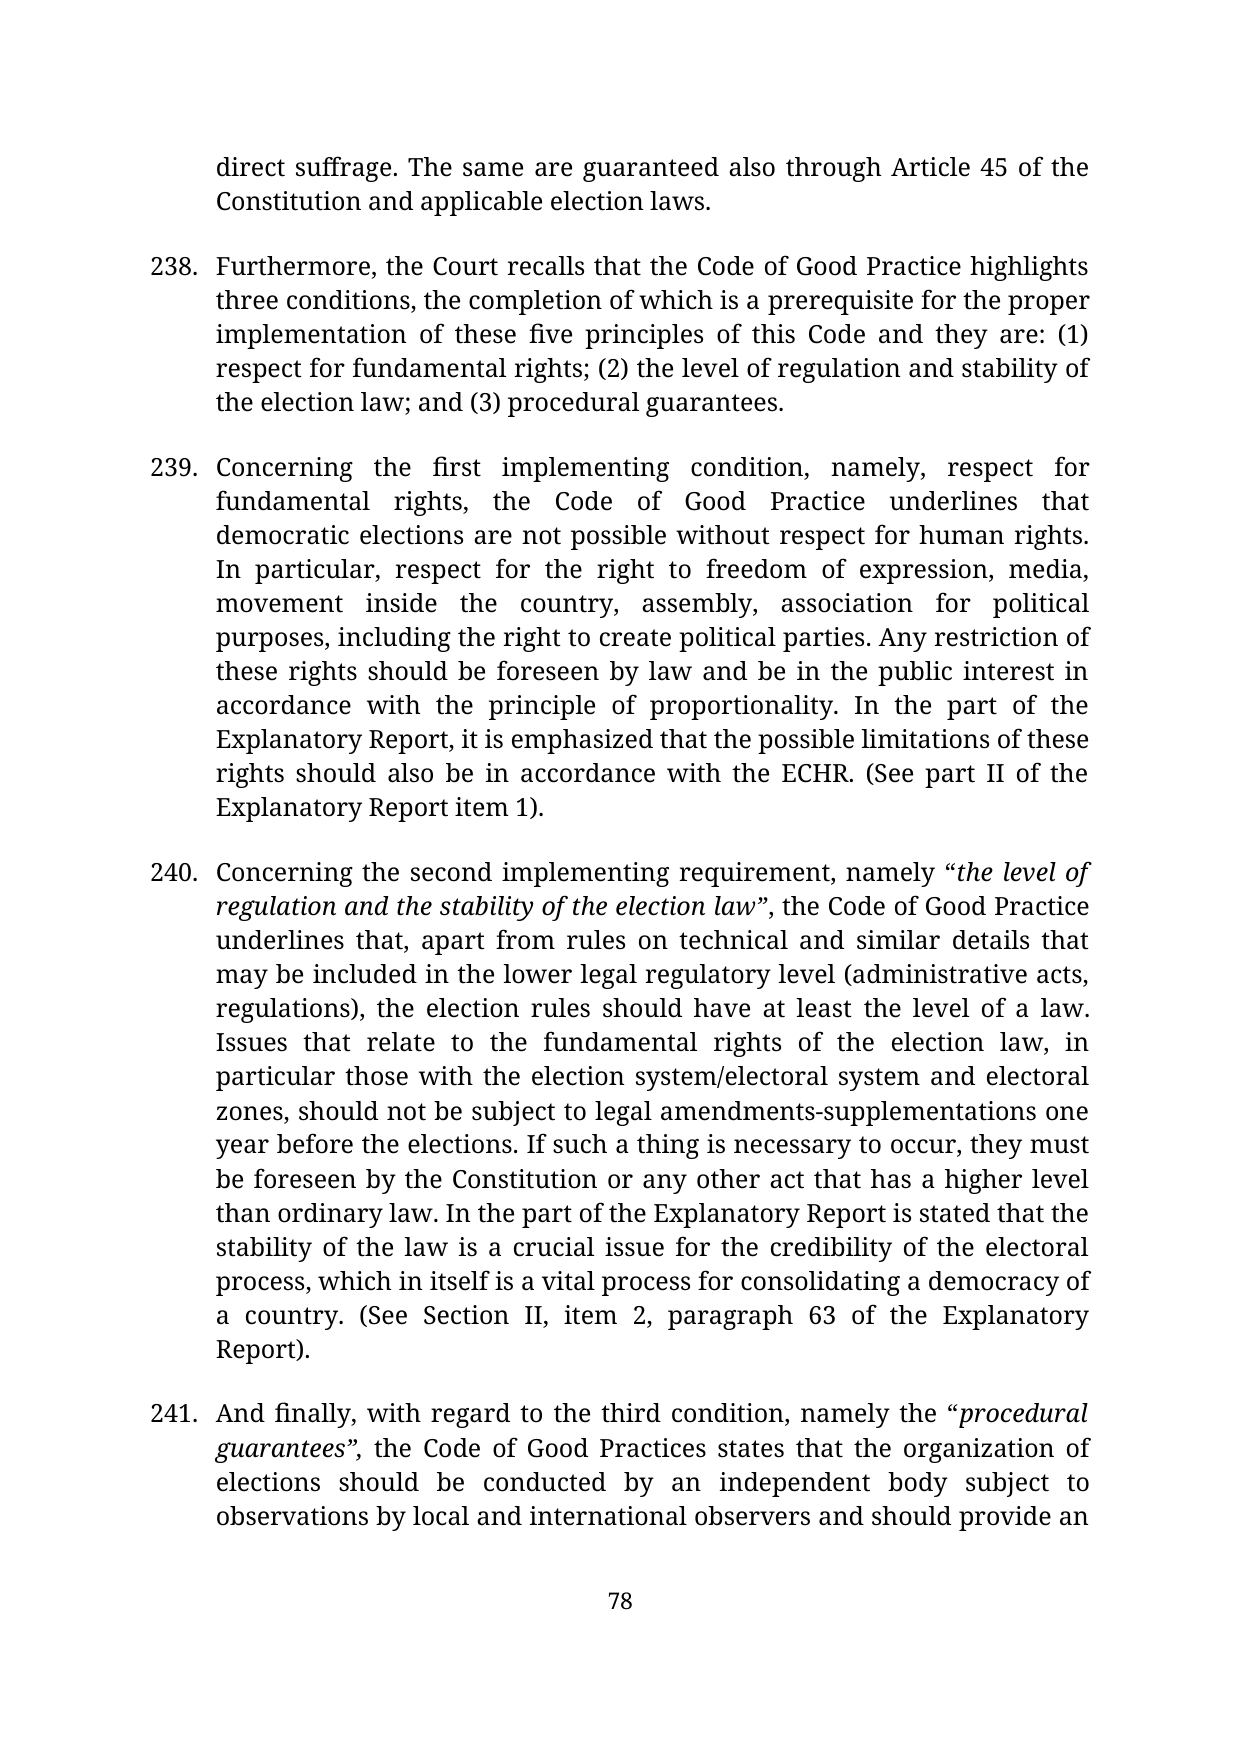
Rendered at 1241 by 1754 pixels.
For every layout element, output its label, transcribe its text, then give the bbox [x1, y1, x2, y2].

list Concerning the first implementing condition, namely, respect for fundamental rights, the Code of Good Practice underlines that democratic elections are not possible without respect for human rights. In particular, respect for the right to freedom of expression, media, movement inside the country, assembly, association for political purposes, including the right to create political parties. Any restriction of these rights should be foreseen by law and be in the public interest in accordance with the principle of proportionality. In the part of the Explanatory Report, it is emphasized that the possible limitations of these rights should also be in accordance with the ECHR. (See part II of the Explanatory Report item 1). [150, 449, 1090, 824]
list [150, 150, 1090, 218]
list Furthermore, the Court recalls that the Code of Good Practice highlights three conditions, the completion of which is a prerequisite for the proper implementation of these five principles of this Code and they are: (1) respect for fundamental rights; (2) the level of regulation and stability of the election law; and (3) procedural guarantees. [150, 249, 1090, 419]
list Concerning the second implementing requirement, namely “the level of regulation and the stability of the election law”, the Code of Good Practice underlines that, apart from rules on technical and similar details that may be included in the lower legal regulatory level (administrative acts, regulations), the election rules should have at least the level of a law. Issues that relate to the fundamental rights of the election law, in particular those with the election system/electoral system and electoral zones, should not be subject to legal amendments-supplementations one year before the elections. If such a thing is necessary to occur, they must be foreseen by the Constitution or any other act that has a higher level than ordinary law. In the part of the Explanatory Report is stated that the stability of the law is a crucial issue for the credibility of the electoral process, which in itself is a vital process for consolidating a democracy of a country. (See Section II, item 2, paragraph 63 of the Explanatory Report). [150, 855, 1090, 1366]
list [150, 1396, 1090, 1532]
